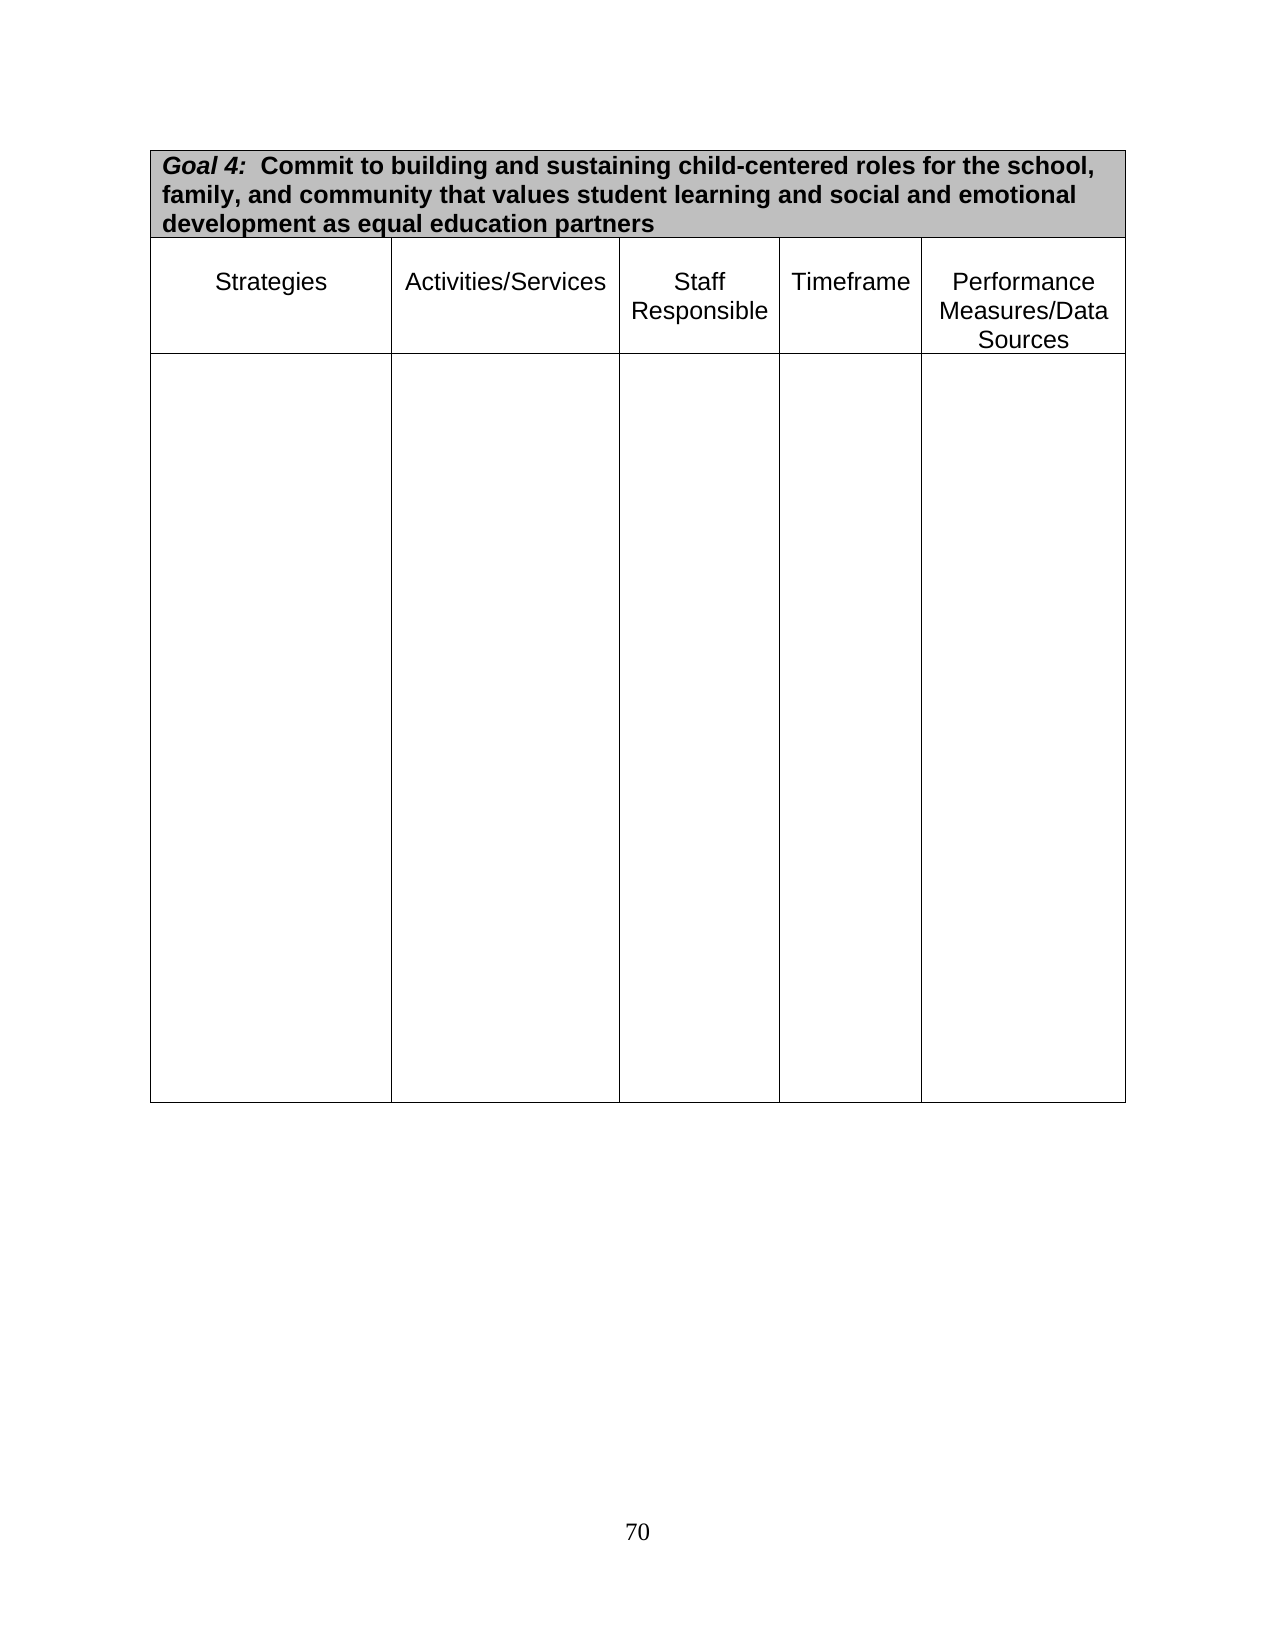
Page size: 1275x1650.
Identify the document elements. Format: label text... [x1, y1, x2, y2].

table_cell [922, 354, 1125, 1102]
table_cell Activities/Services [392, 238, 619, 353]
table_cell [392, 354, 619, 1102]
table_cell Staff Responsible [620, 238, 779, 353]
table_cell Performance Measures/Data Sources [922, 238, 1125, 353]
table_cell [780, 354, 921, 1102]
table_cell [620, 354, 779, 1102]
table_cell Strategies [151, 238, 391, 353]
table_cell [151, 354, 391, 1102]
table_cell Timeframe [780, 238, 921, 353]
table_header Goal 4: Commit to building and sustaining child-centered roles for the school, family, and community that values student learning and social and emotional development as equal education partners [151, 151, 1125, 237]
